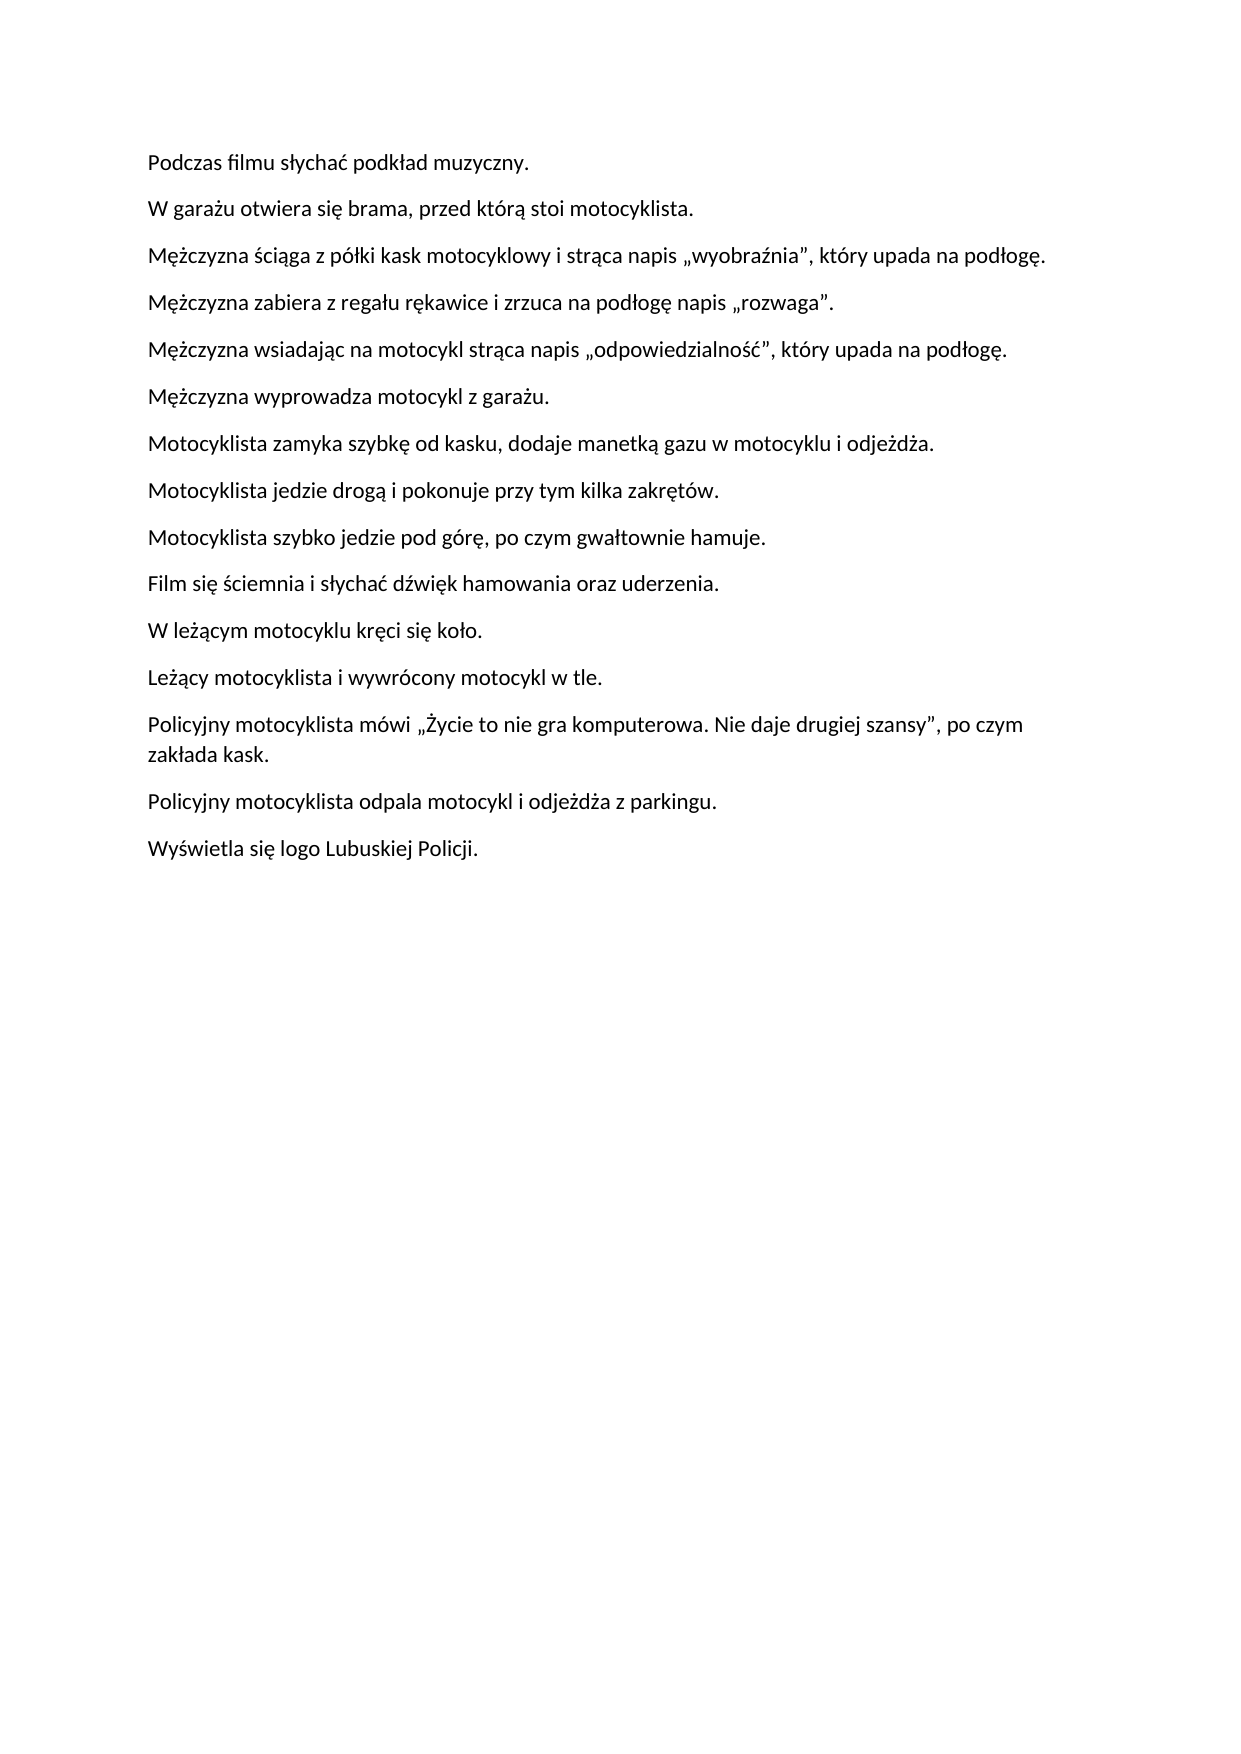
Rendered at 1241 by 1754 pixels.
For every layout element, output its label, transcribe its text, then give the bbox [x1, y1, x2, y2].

text Wyświetla się logo Lubuskiej Policji. [148, 834, 1093, 862]
text Leżący motocyklista i wywrócony motocykl w tle. [148, 663, 1093, 691]
text Motocyklista szybko jedzie pod górę, po czym gwałtownie hamuje. [148, 523, 1093, 551]
text Policyjny motocyklista odpala motocykl i odjeżdża z parkingu. [148, 787, 1093, 815]
text Motocyklista zamyka szybkę od kasku, dodaje manetką gazu w motocyklu i odjeżdża. [148, 429, 1093, 457]
text W leżącym motocyklu kręci się koło. [148, 616, 1093, 644]
text Film się ściemnia i słychać dźwięk hamowania oraz uderzenia. [148, 569, 1093, 597]
text Mężczyzna wsiadając na motocykl strąca napis „odpowiedzialność”, który upada na podłogę. [148, 335, 1093, 363]
text Mężczyzna zabiera z regału rękawice i zrzuca na podłogę napis „rozwaga”. [148, 288, 1093, 316]
text Podczas filmu słychać podkład muzyczny. [148, 148, 1093, 176]
text Mężczyzna ściąga z półki kask motocyklowy i strąca napis „wyobraźnia”, który upada na podłogę. [148, 241, 1093, 269]
text Motocyklista jedzie drogą i pokonuje przy tym kilka zakrętów. [148, 476, 1093, 504]
text Policyjny motocyklista mówi „Życie to nie gra komputerowa. Nie daje drugiej szansy”, po czym zakłada kask. [148, 710, 1093, 768]
text W garażu otwiera się brama, przed którą stoi motocyklista. [148, 194, 1093, 222]
text Mężczyzna wyprowadza motocykl z garażu. [148, 382, 1093, 410]
